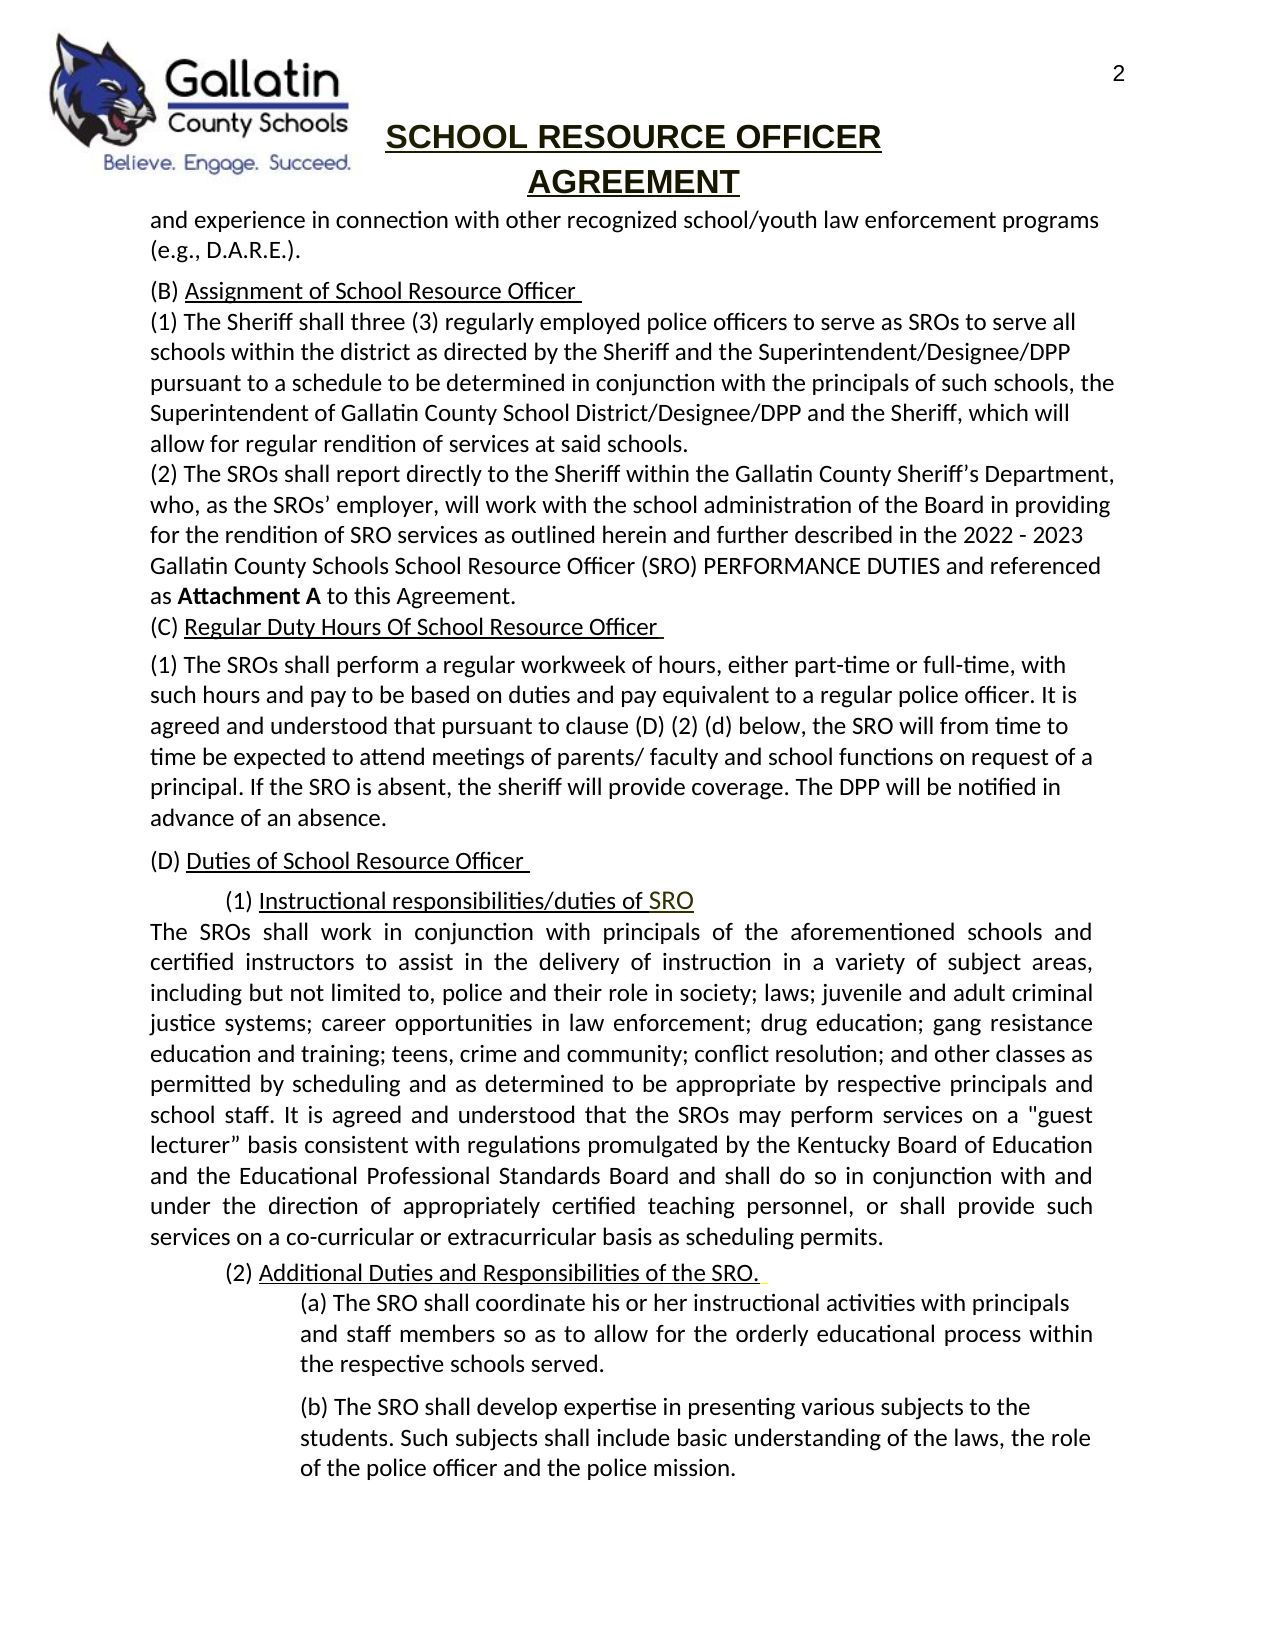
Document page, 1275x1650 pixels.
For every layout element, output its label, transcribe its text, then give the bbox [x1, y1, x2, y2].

text (C) Regular Duty Hours Of School Resource Officer [150, 611, 1097, 642]
picture [29, 7, 372, 196]
text (1) The Sheriff shall three (3) regularly employed police officers to serve as SROs to serve all schools within the district as directed by the Sheriff and the Superintendent/Designee/DPP pursuant to a schedule to be determined in conjunction with the principals of such schools, the Superintendent of Gallatin County School District/Designee/DPP and the Sheriff, which will allow for regular rendition of services at said schools. [150, 306, 1125, 458]
text students. Such subjects shall include basic understanding of the laws, the role of the police officer and the police mission. [300, 1422, 1093, 1483]
text The SROs shall work in conjunction with principals of the aforementioned schools and certified instructors to assist in the delivery of instruction in a variety of subject areas, including but not limited to, police and their role in society; laws; juvenile and adult criminal justice systems; career opportunities in law enforcement; drug education; gang resistance education and training; teens, crime and community; conflict resolution; and other classes as permitted by scheduling and as determined to be appropriate by respective principals and school staff. It is agreed and understood that the SROs may perform services on a "guest lecturer” basis consistent with regulations promulgated by the Kentucky Board of Education and the Educational Professional Standards Board and shall do so in conjunction with and under the direction of appropriately certified teaching personnel, or shall provide such services on a co-curricular or extracurricular basis as scheduling permits. [150, 916, 1094, 1252]
text (b) The SRO shall develop expertise in presenting various subjects to the [225, 1391, 1093, 1422]
text and staff members so as to allow for the orderly educational process within the respective schools served. [300, 1318, 1094, 1379]
text (B) Assignment of School Resource Officer [150, 275, 1125, 306]
text (2) Additional Duties and Responsibilities of the SRO. [150, 1257, 1094, 1287]
text (1) The SROs shall perform a regular workweek of hours, either part-time or full-time, with such hours and pay to be based on duties and pay equivalent to a regular police officer. It is agreed and understood that pursuant to clause (D) (2) (d) below, the SRO will from time to time be expected to attend meetings of parents/ faculty and school functions on request of a principal. If the SRO is absent, the sheriff will provide coverage. The DPP will be notified in advance of an absence. [150, 649, 1097, 832]
text (2) The SROs shall report directly to the Sheriff within the Gallatin County Sheriff’s Department, who, as the SROs’ employer, will work with the school administration of the Board in providing for the rendition of SRO services as outlined herein and further described in the 2022 - 2023 Gallatin County Schools School Resource Officer (SRO) PERFORMANCE DUTIES and referenced as Attachment A to this Agreement. [150, 458, 1125, 611]
text (1) Instructional responsibilities/duties of SRO [150, 883, 1097, 916]
text (a) The SRO shall coordinate his or her instructional activities with principals [225, 1287, 1094, 1318]
text (D) Duties of School Resource Officer [150, 845, 1097, 875]
